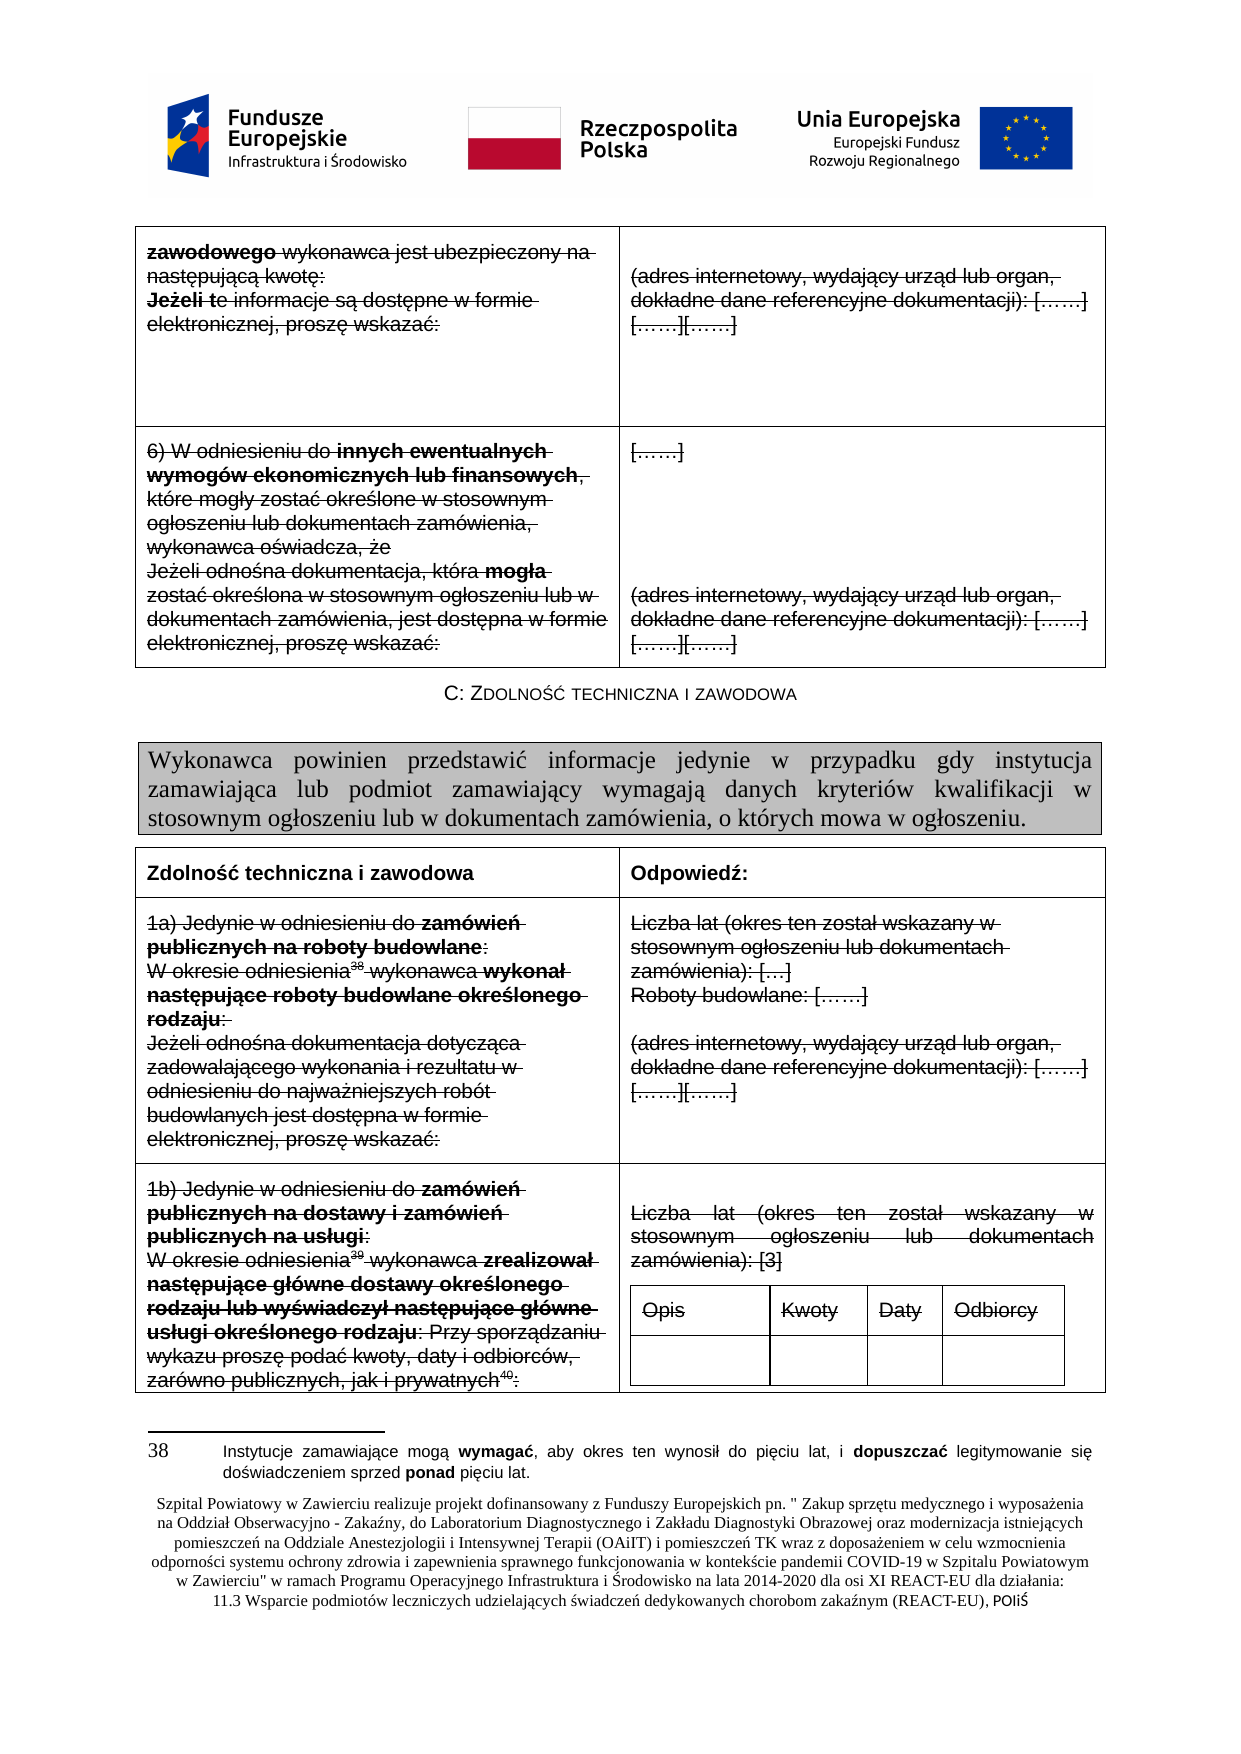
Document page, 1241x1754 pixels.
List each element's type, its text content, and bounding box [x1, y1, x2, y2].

table_header Odpowiedź: [620, 848, 1105, 897]
text Wykonawca powinien przedstawić informacje jedynie w przypadku gdy instytucja zamawiająca lub podmiot zamawiający wymagają danych kryteriów kwalifikacji w stosownym ogłoszeniu lub w dokumentach zamówienia, o których mowa w ogłoszeniu. [139, 743, 1101, 834]
picture [147, 73, 1093, 198]
table_cell [……] (adres internetowy, wydający urząd lub organ, dokładne dane referencyjne dokumentacji): [……][……][……] [620, 427, 1105, 667]
table_cell Liczba lat (okres ten został wskazany w stosownym ogłoszeniu lub dokumentach zamówienia): […] Roboty budowlane: [……] (adres internetowy, wydający urząd lub organ, dokładne dane referencyjne dokumentacji): [……][……][……] [620, 898, 1105, 1163]
table_cell 1a) Jedynie w odniesieniu do zamówień publicznych na roboty budowlane: W okresie odniesienia wykonawca wykonał następujące roboty budowlane określonego rodzaju: Jeżeli odnośna dokumentacja dotycząca zadowalającego wykonania i rezultatu w odniesieniu do najważniejszych robót budowlanych jest dostępna w formie elektronicznej, proszę wskazać: [136, 898, 619, 1163]
table_cell 6) W odniesieniu do innych ewentualnych wymogów ekonomicznych lub finansowych, które mogły zostać określone w stosownym ogłoszeniu lub dokumentach zamówienia, wykonawca oświadcza, że Jeżeli odnośna dokumentacja, która mogła zostać określona w stosownym ogłoszeniu lub w dokumentach zamówienia, jest dostępna w formie elektronicznej, proszę wskazać: [136, 427, 619, 667]
table_header Zdolność techniczna i zawodowa [136, 848, 619, 897]
table_cell Liczba lat (okres ten został wskazany w stosownym ogłoszeniu lub dokumentach zamówienia): [3] [] Tak [] Nie [620, 1164, 1105, 1392]
table_cell [……] […] waluta (adres internetowy, wydający urząd lub organ, dokładne dane referencyjne dokumentacji): [……][……][……] [620, 227, 1105, 426]
title C: Zdolność techniczna i zawodowa [148, 681, 1093, 705]
